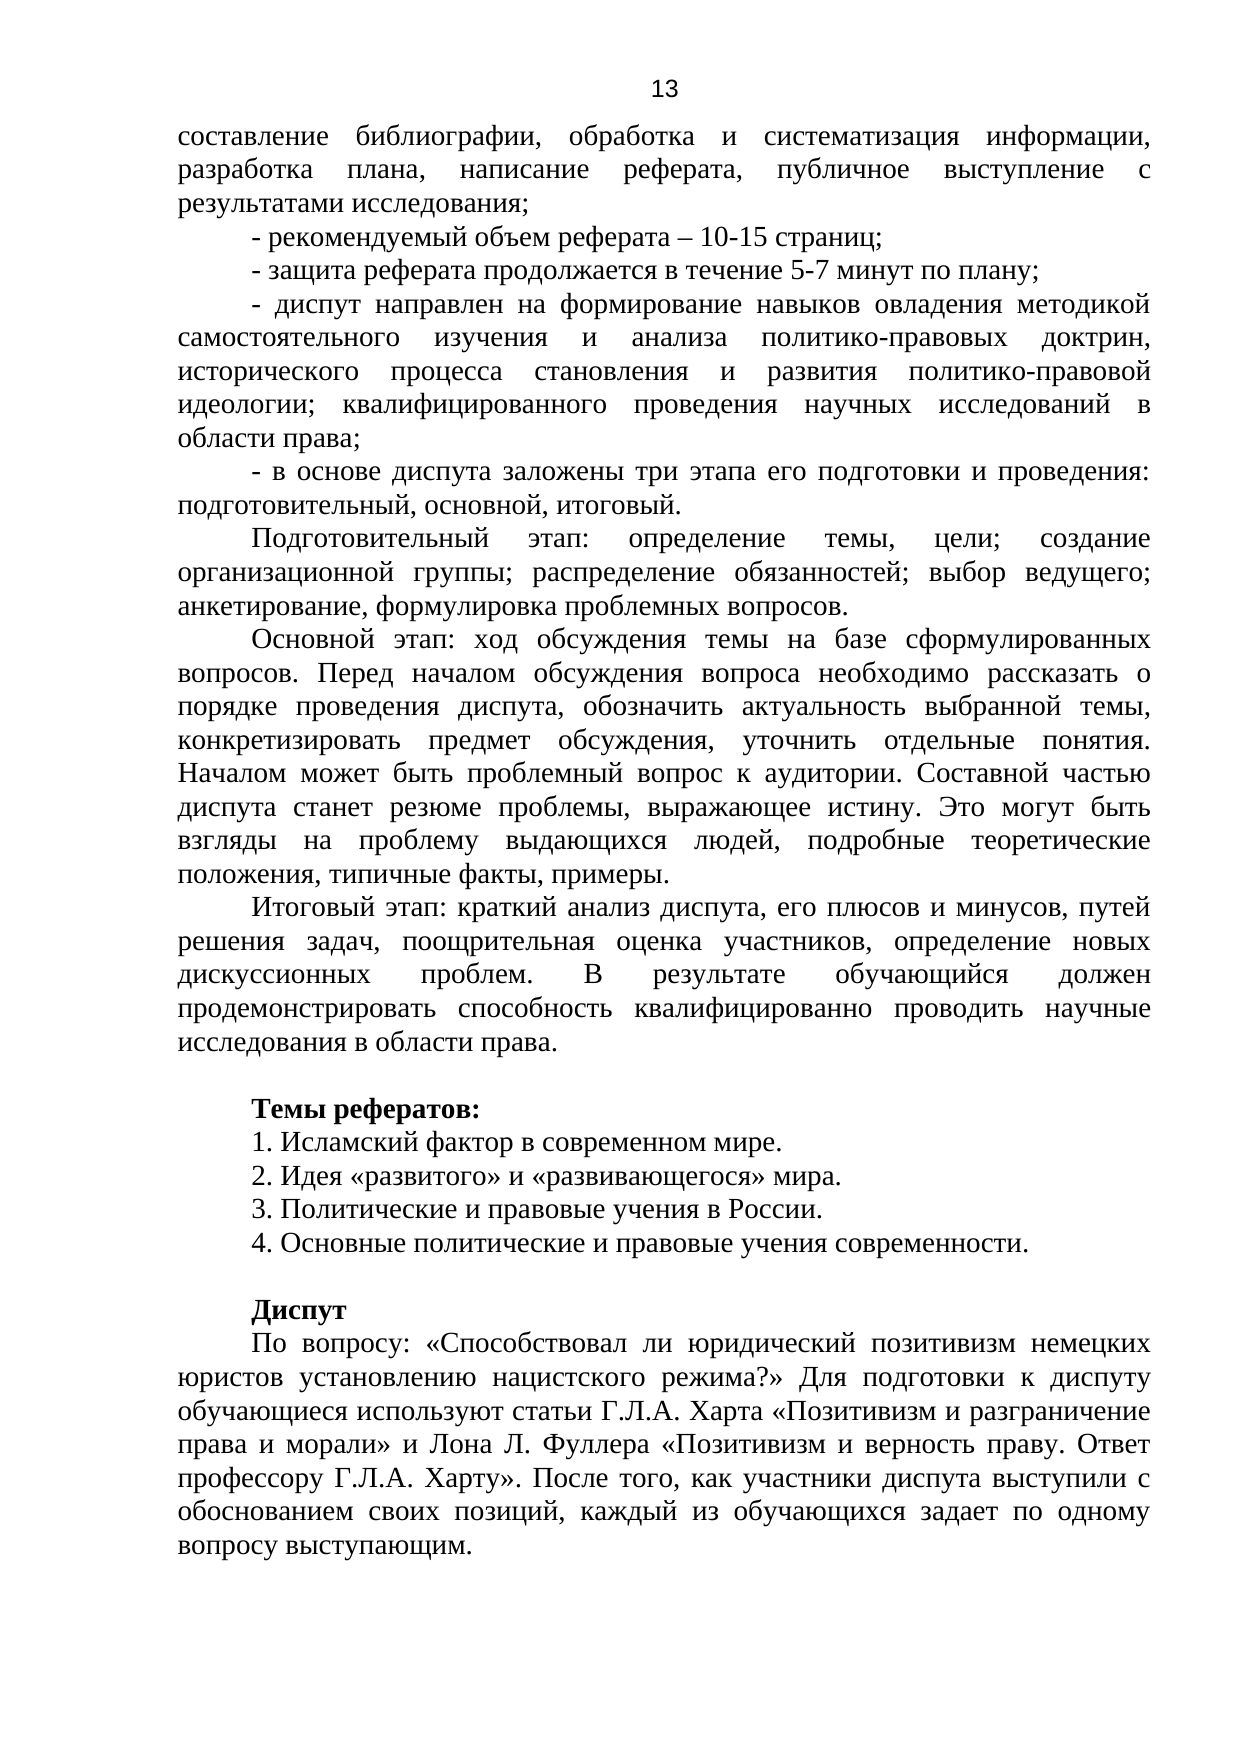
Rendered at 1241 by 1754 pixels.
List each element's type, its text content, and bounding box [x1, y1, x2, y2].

text 3. Политические и правовые учения в России. [177, 1191, 1152, 1225]
text Итоговый этап: краткий анализ диспута, его плюсов и минусов, путей решения задач, поощрительная оценка участников, определение новых дискуссионных проблем. В результате обучающийся должен продемонстрировать способность квалифицированно проводить научные исследования в области права. [177, 889, 1152, 1057]
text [177, 118, 1152, 219]
text Подготовительный этап: определение темы, цели; создание организационной группы; распределение обязанностей; выбор ведущего; анкетирование, формулировка проблемных вопросов. [177, 521, 1152, 621]
text - в основе диспута заложены три этапа его подготовки и проведения: подготовительный, основной, итоговый. [177, 453, 1152, 521]
text - защита реферата продолжается в течение 5-7 минут по плану; [177, 252, 1152, 286]
text - рекомендуемый объем реферата – 10-15 страниц; [177, 219, 1152, 252]
text Темы рефератов: [177, 1091, 1152, 1124]
text По вопросу: «Способствовал ли юридический позитивизм немецких юристов установлению нацистского режима?» Для подготовки к диспуту обучающиеся используют статьи Г.Л.А. Харта «Позитивизм и разграничение права и морали» и Лона Л. Фуллера «Позитивизм и верность праву. Ответ профессору Г.Л.А. Харту». После того, как участники диспута выступили с обоснованием своих позиций, каждый из обучающихся задает по одному вопросу выступающим. [177, 1326, 1152, 1560]
text - диспут направлен на формирование навыков овладения методикой самостоятельного изучения и анализа политико-правовых доктрин, исторического процесса становления и развития политико-правовой идеологии; квалифицированного проведения научных исследований в области права; [177, 286, 1152, 453]
text 2. Идея «развитого» и «развивающегося» мира. [177, 1158, 1152, 1191]
text 4. Основные политические и правовые учения современности. [177, 1225, 1152, 1258]
text 1. Исламский фактор в современном мире. [177, 1124, 1152, 1158]
text Основной этап: ход обсуждения темы на базе сформулированных вопросов. Перед началом обсуждения вопроса необходимо рассказать о порядке проведения диспута, обозначить актуальность выбранной темы, конкретизировать предмет обсуждения, уточнить отдельные понятия. Началом может быть проблемный вопрос к аудитории. Составной частью диспута станет резюме проблемы, выражающее истину. Это могут быть взгляды на проблему выдающихся людей, подробные теоретические положения, типичные факты, примеры. [177, 621, 1152, 889]
text Диспут [177, 1292, 1152, 1326]
